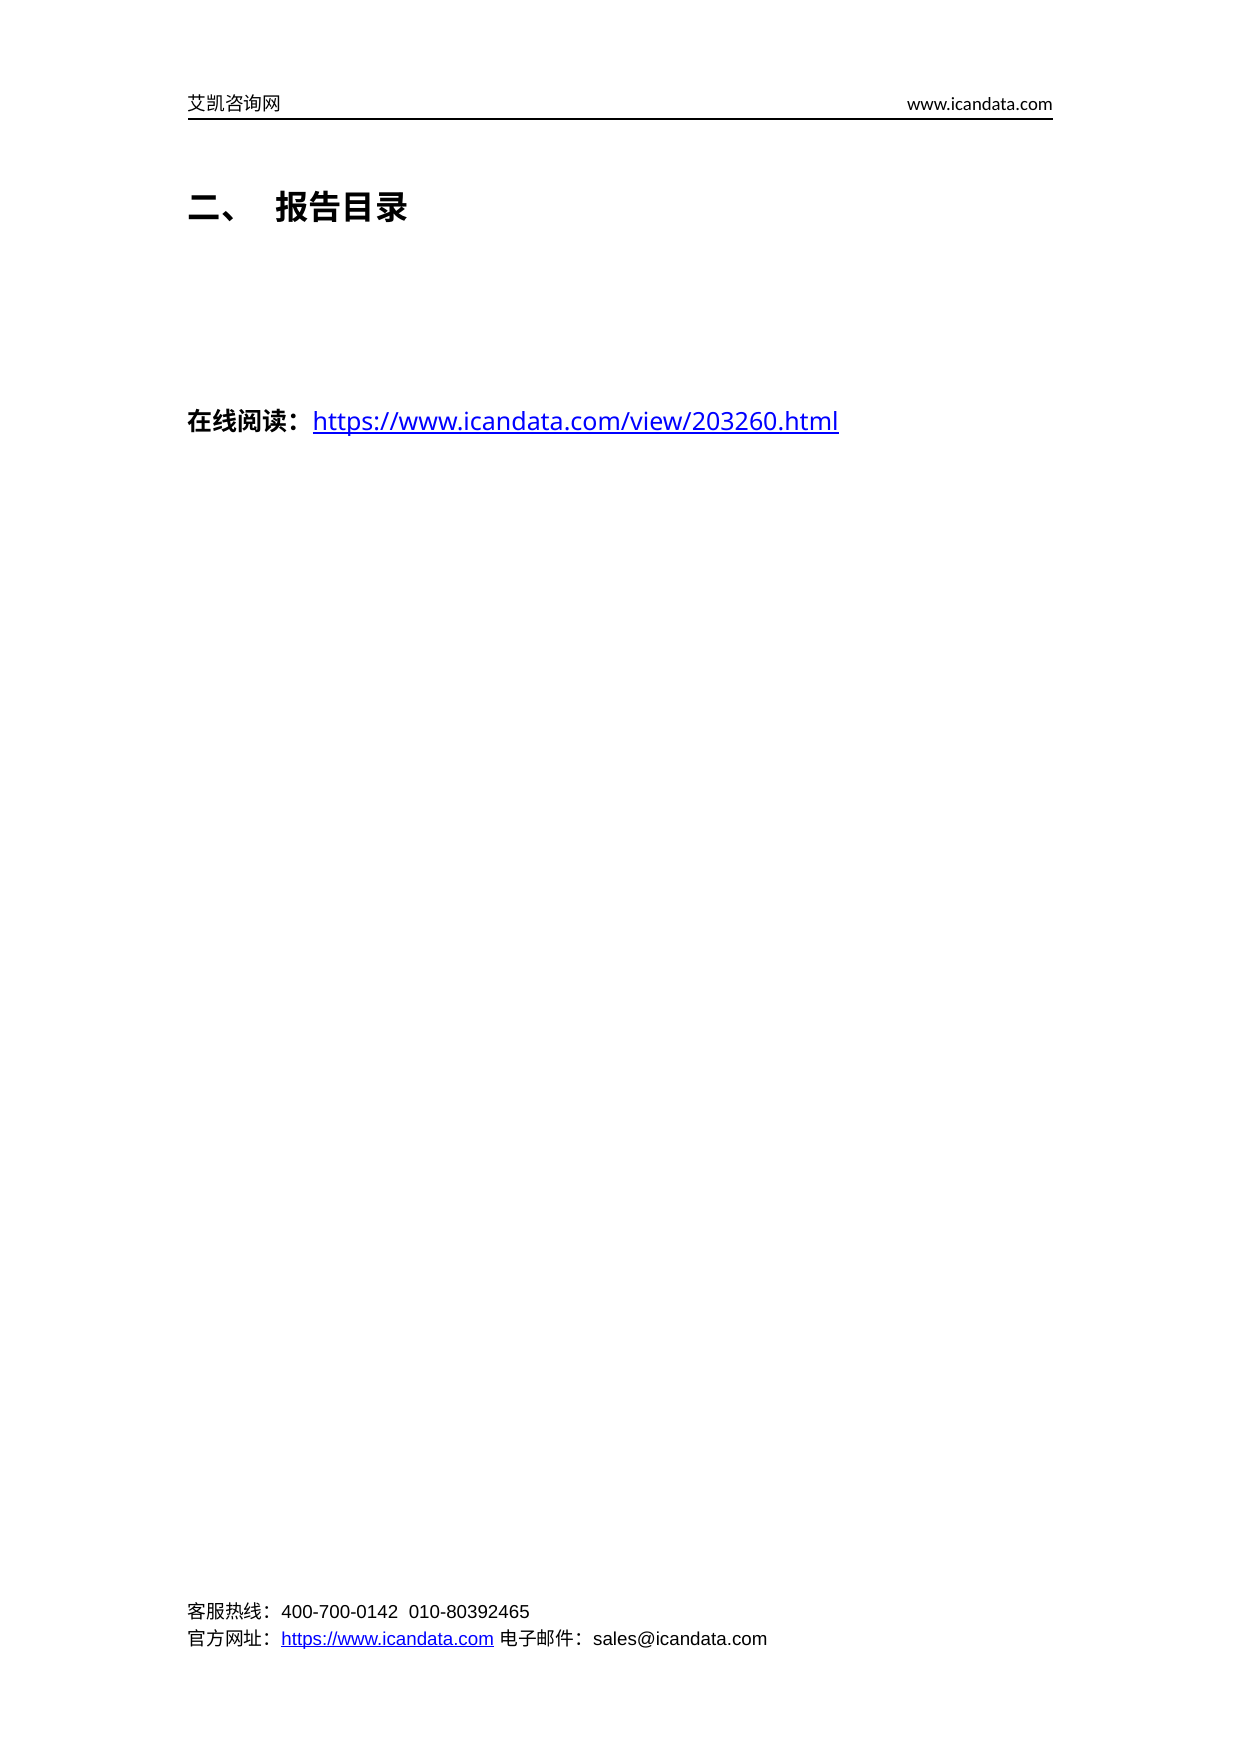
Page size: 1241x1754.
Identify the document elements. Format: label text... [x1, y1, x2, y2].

text 在线阅读：https://www.icandata.com/view/203260.html [187, 387, 1053, 452]
subtitle 报告目录 [187, 172, 1053, 237]
